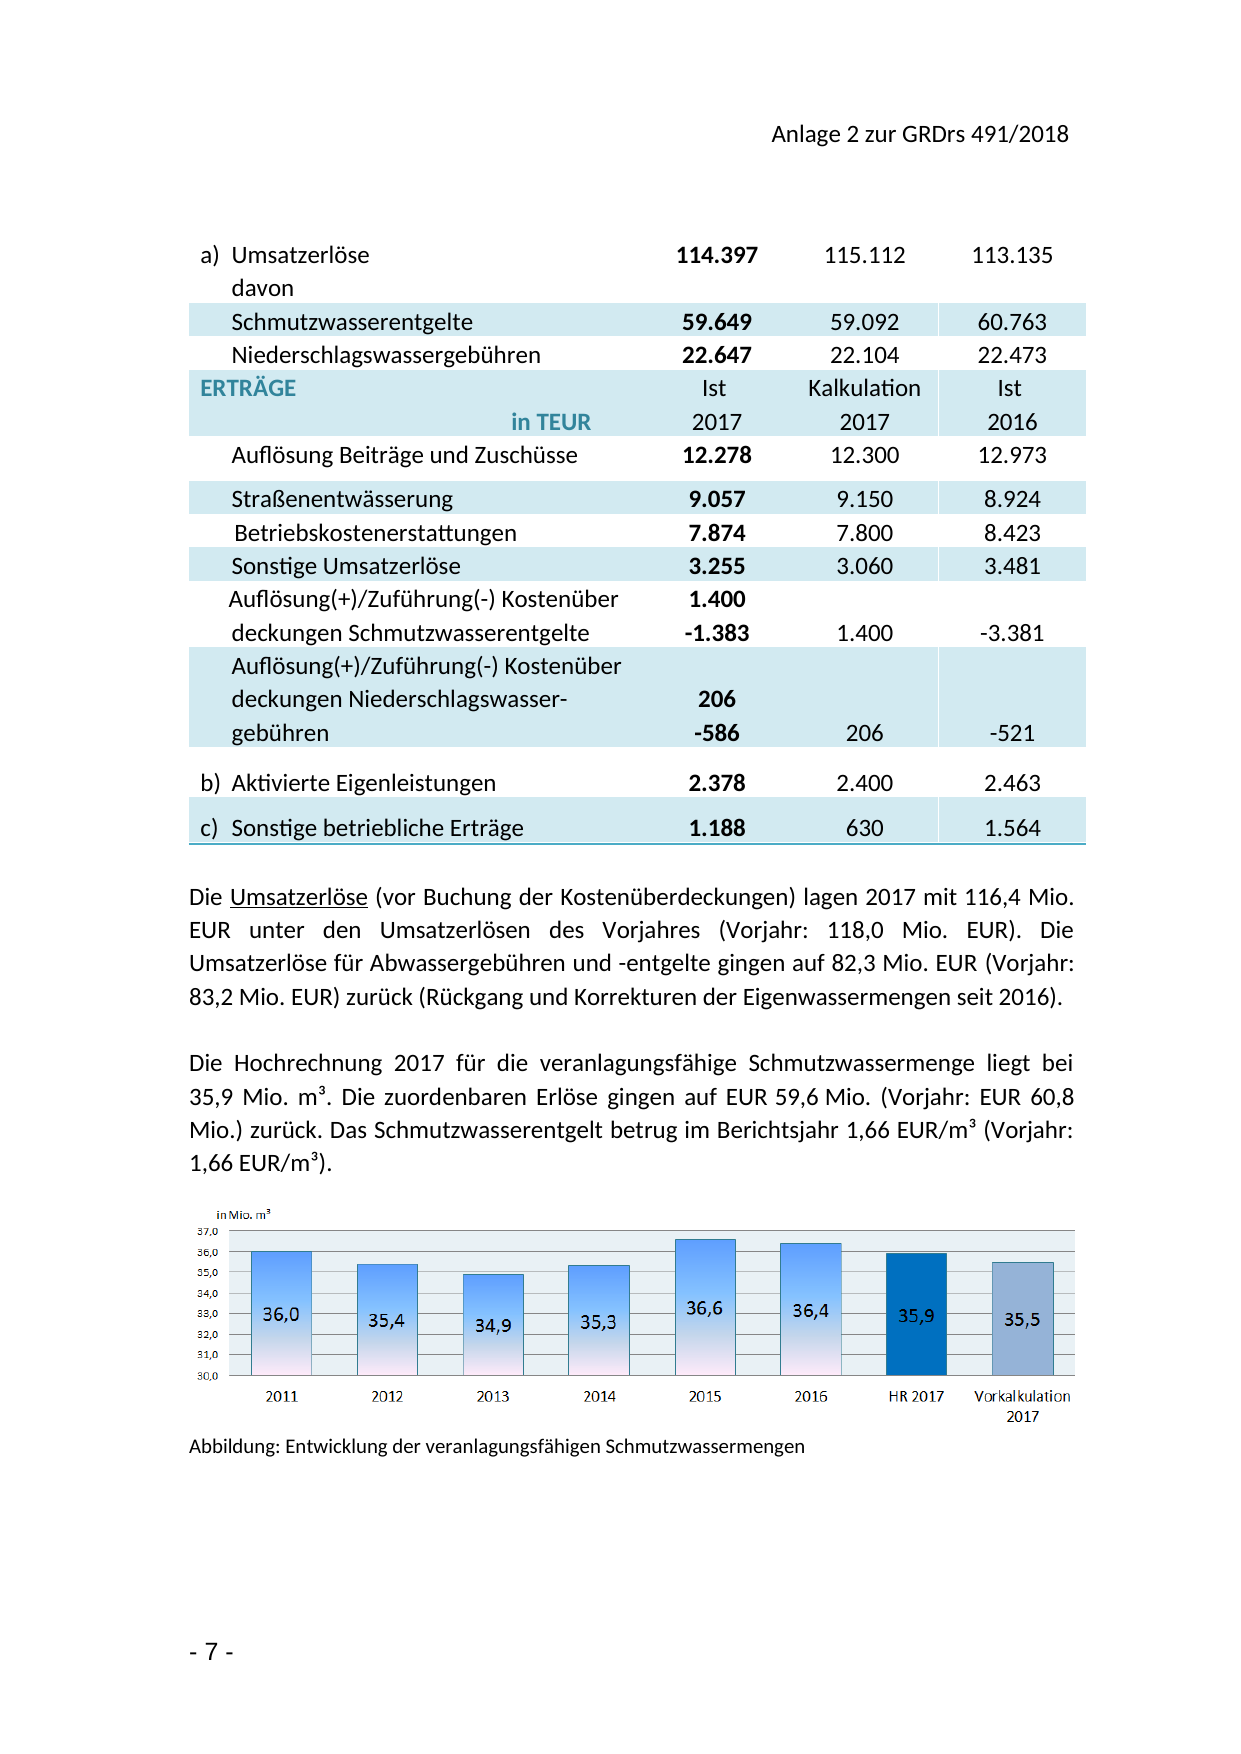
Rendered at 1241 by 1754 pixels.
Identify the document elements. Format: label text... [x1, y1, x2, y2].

table_cell Ist 2017 [643, 370, 791, 436]
table_cell Auflösung Beiträge und Zuschüsse [189, 436, 643, 481]
table_cell Niederschlagswassergebühren [189, 336, 643, 369]
table_cell 206 [791, 647, 938, 747]
text Die Umsatzerlöse (vor Buchung der Kostenüberdeckungen) lagen 2017 mit 116,4 Mio. EUR unter den Umsatzerlösen des Vorjahres (Vorjahr: 118,0 Mio. EUR). Die Umsatzerlöse für Abwassergebühren und -entgelte gingen auf 82,3 Mio. EUR (Vorjahr: 83,2 Mio. EUR) zurück (Rückgang und Korrekturen der Eigenwassermengen seit 2016). [189, 878, 1075, 1011]
table_cell Sonstige Umsatzerlöse [189, 547, 643, 581]
table_cell ERTRÄGE in TEUR [189, 370, 643, 436]
table_cell 59.649 [643, 303, 791, 336]
table_cell Kalkulation 2017 [791, 370, 938, 436]
text Abbildung: Entwicklung der veranlagungsfähigen Schmutzwassermengen [189, 1426, 1075, 1459]
table_cell 113.135 [939, 236, 1086, 303]
table_cell 1.400 [791, 581, 938, 647]
table_cell b) Aktivierte Eigenleistungen [189, 747, 643, 797]
table_cell Schmutzwasserentgelte [189, 303, 643, 336]
table_cell 206 -586 [643, 647, 791, 747]
table_cell 22.473 [939, 336, 1086, 369]
table_cell 7.874 [643, 514, 791, 547]
table_cell 59.092 [791, 303, 938, 336]
table_cell 2.463 [939, 747, 1086, 797]
table_cell 8.924 [939, 481, 1086, 514]
table_cell 1.564 [939, 797, 1086, 842]
table_cell 115.112 [791, 236, 938, 303]
table_cell 9.150 [791, 481, 938, 514]
table_cell 7.800 [791, 514, 938, 547]
table_cell 3.060 [791, 547, 938, 581]
table_cell 1.400 -1.383 [643, 581, 791, 647]
table_cell c) Sonstige betriebliche Erträge [189, 797, 643, 842]
picture [188, 1202, 1075, 1426]
table_cell -521 [939, 647, 1086, 747]
table_cell Straßenentwässerung [189, 481, 643, 514]
table_cell 2.378 [643, 747, 791, 797]
table_cell 12.278 [643, 436, 791, 481]
table_cell 9.057 [643, 481, 791, 514]
table_cell 2.400 [791, 747, 938, 797]
table_cell -3.381 [939, 581, 1086, 647]
table_cell 114.397 [643, 236, 791, 303]
table_cell 12.300 [791, 436, 938, 481]
table_cell 1.188 [643, 797, 791, 842]
table_cell 60.763 [939, 303, 1086, 336]
table_cell 3.255 [643, 547, 791, 581]
table_cell 630 [791, 797, 938, 842]
table_cell Auflösung(+)/Zuführung(-) Kostenüber deckungen Schmutzwasserentgelte [189, 581, 643, 647]
table_cell 12.973 [939, 436, 1086, 481]
table_cell 3.481 [939, 547, 1086, 581]
text Die Hochrechnung 2017 für die veranlagungsfähige Schmutzwassermenge liegt bei 35,9 Mio. m³. Die zuordenbaren Erlöse gingen auf EUR 59,6 Mio. (Vorjahr: EUR 60,8 Mio.) zurück. Das Schmutzwasserentgelt betrug im Berichtsjahr 1,66 EUR/m³ (Vorjahr: 1,66 EUR/m³). [189, 1044, 1075, 1178]
table_cell Betriebskostenerstattungen [189, 514, 643, 547]
table_cell a) Umsatzerlöse davon [189, 236, 643, 303]
table_cell 8.423 [939, 514, 1086, 547]
table_cell 22.104 [791, 336, 938, 369]
table_cell 22.647 [643, 336, 791, 369]
table_cell Auflösung(+)/Zuführung(-) Kostenüber deckungen Niederschlagswasser- gebühren [189, 647, 643, 747]
table_cell Ist 2016 [939, 370, 1086, 436]
